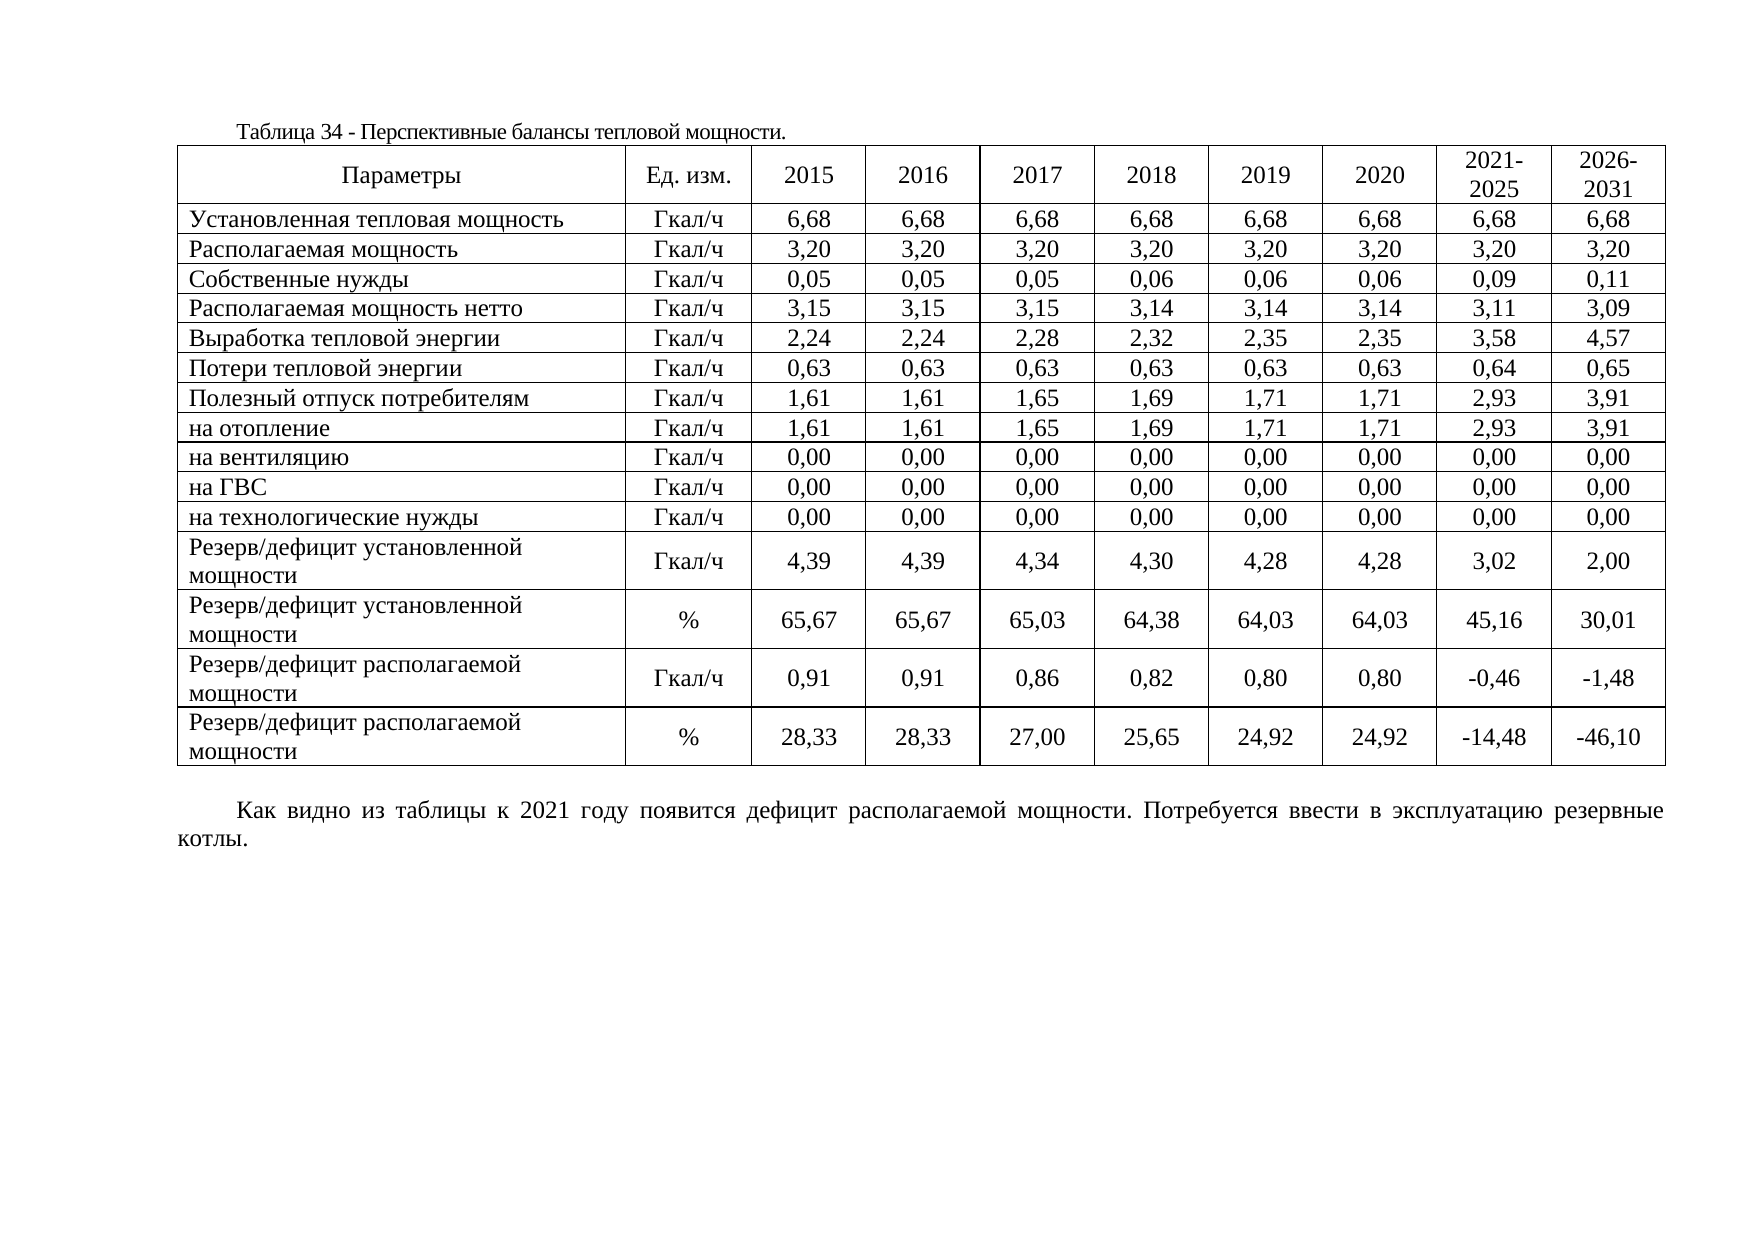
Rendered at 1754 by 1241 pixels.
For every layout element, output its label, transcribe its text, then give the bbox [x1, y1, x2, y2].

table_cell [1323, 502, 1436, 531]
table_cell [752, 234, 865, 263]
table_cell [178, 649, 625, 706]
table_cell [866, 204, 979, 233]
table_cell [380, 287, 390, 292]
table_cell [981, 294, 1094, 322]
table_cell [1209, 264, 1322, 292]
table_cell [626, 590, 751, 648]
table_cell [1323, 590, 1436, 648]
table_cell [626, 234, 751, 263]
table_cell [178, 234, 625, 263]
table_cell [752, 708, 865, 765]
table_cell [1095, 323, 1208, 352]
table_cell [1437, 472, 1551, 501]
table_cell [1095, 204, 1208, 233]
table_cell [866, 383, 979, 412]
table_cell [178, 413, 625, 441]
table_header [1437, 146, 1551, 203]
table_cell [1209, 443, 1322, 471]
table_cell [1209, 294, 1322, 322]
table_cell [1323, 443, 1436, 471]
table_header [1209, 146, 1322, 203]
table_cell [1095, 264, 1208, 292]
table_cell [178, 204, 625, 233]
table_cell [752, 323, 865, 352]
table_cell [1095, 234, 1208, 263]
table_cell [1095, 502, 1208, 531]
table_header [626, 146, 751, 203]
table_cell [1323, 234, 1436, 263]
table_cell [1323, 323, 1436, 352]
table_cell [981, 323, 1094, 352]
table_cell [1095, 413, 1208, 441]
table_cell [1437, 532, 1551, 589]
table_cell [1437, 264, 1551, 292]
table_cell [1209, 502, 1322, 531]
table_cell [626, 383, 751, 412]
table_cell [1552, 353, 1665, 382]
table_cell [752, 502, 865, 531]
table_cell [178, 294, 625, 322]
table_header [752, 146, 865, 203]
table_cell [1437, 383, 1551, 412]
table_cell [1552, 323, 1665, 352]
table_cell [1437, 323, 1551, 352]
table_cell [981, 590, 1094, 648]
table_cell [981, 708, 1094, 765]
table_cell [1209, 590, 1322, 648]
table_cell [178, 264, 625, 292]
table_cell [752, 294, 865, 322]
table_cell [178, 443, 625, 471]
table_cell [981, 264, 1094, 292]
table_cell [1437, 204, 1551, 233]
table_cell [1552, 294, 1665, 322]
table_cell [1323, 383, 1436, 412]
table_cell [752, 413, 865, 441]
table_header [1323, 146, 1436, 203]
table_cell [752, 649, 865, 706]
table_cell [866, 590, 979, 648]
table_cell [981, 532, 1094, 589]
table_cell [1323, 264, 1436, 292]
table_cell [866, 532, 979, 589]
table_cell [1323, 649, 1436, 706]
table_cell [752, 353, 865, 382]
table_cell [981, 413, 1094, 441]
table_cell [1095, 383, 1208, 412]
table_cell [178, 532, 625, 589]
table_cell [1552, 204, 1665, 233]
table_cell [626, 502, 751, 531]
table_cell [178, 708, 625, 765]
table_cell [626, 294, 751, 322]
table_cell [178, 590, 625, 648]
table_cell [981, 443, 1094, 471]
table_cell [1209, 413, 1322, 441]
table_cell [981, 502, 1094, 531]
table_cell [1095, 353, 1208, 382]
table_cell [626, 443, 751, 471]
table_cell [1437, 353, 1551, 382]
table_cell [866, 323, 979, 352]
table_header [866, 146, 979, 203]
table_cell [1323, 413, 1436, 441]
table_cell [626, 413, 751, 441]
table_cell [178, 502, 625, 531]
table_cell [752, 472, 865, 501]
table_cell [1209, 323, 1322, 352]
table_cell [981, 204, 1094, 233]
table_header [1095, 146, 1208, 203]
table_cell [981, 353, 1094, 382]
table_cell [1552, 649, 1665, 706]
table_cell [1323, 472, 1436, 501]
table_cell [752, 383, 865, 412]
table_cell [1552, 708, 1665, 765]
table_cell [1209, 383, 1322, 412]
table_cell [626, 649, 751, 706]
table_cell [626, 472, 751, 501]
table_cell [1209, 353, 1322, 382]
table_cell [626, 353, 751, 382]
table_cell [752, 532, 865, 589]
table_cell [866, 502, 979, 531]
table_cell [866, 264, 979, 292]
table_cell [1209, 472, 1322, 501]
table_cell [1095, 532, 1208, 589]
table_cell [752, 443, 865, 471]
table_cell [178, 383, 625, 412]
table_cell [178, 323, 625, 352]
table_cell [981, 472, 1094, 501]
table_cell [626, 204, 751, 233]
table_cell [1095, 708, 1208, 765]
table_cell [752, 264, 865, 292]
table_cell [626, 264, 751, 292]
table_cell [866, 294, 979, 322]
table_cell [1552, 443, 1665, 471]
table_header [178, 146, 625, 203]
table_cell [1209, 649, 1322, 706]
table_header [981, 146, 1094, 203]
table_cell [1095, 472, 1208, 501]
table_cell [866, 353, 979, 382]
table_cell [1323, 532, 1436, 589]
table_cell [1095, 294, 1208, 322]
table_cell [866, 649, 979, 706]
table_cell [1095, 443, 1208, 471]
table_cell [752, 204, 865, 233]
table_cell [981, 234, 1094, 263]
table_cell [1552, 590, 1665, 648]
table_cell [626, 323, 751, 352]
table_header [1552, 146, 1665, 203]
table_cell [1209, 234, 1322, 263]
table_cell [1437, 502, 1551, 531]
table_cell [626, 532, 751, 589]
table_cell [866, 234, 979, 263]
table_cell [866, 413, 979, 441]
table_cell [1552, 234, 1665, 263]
text Таблица 34 - Перспективные балансы тепловой мощности. [177, 118, 1665, 144]
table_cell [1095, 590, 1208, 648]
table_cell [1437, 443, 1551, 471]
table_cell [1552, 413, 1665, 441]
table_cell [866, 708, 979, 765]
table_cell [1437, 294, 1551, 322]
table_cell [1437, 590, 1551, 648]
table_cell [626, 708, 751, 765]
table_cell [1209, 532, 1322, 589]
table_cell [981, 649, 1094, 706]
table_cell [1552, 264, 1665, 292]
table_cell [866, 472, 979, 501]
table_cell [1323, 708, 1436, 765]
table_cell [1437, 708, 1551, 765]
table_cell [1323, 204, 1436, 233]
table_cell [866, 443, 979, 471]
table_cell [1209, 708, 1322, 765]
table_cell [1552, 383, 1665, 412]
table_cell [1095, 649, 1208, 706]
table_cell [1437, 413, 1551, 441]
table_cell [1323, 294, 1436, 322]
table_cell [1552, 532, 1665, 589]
text Как видно из таблицы к 2021 году появится дефицит располагаемой мощности. Потребуется ввести в эксплуатацию резервные котлы. [177, 795, 1665, 852]
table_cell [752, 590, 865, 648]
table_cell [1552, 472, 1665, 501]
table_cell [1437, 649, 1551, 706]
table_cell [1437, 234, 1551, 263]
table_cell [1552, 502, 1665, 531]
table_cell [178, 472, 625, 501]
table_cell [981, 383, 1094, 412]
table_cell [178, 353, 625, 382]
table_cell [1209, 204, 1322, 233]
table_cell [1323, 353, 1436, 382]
